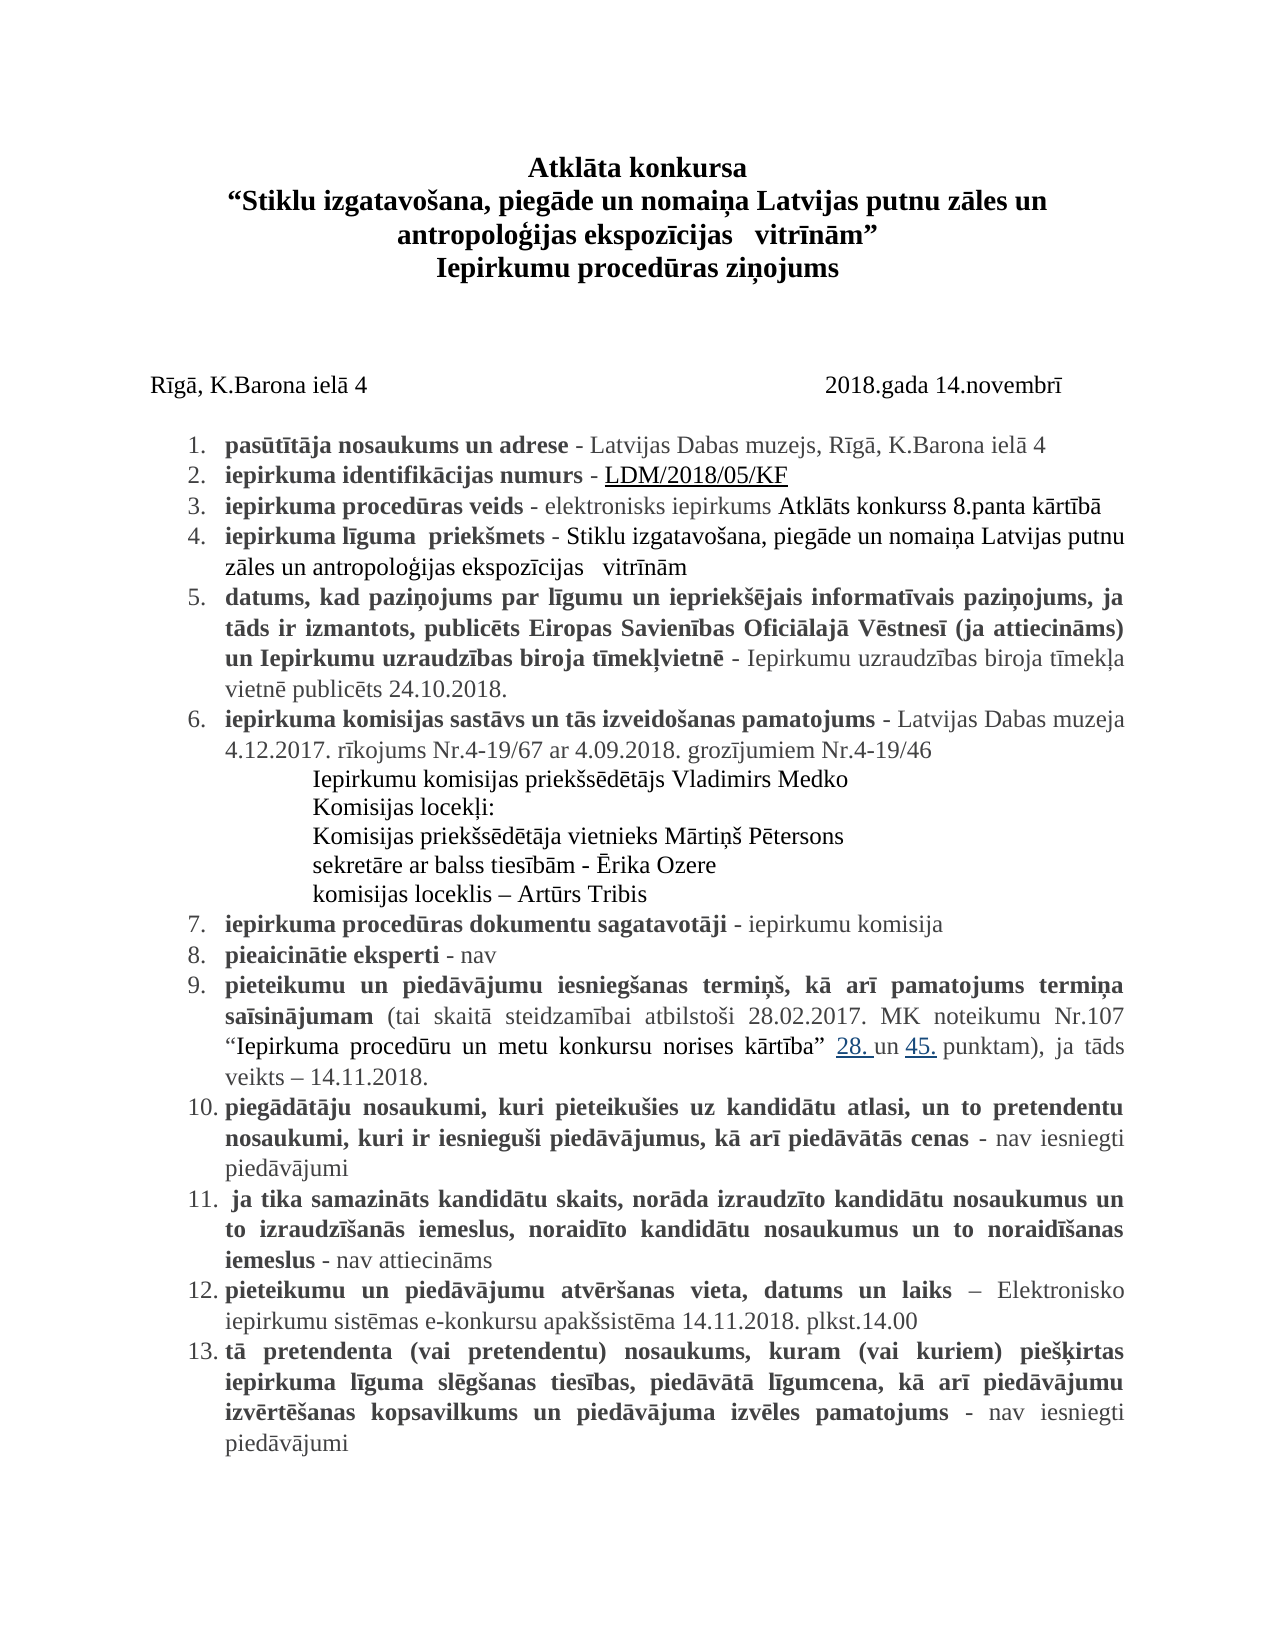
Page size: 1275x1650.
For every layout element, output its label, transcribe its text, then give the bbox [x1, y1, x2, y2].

list iepirkuma procedūras veids - elektronisks iepirkums Atklāts konkurss 8.panta kārtībā [187, 489, 1125, 519]
text Atklāta konkursa [150, 150, 1125, 183]
list iepirkuma identifikācijas numurs - LDM/2018/05/KF [187, 458, 1125, 489]
list pieteikumu un piedāvājumu iesniegšanas termiņš, kā arī pamatojums termiņa saīsinājumam (tai skaitā steidzamībai atbilstoši 28.02.2017. MK noteikumu Nr.107 “Iepirkuma procedūru un metu konkursu norises kārtība” 28. un 45. punktam), ja tāds veikts – 14.11.2018. [187, 968, 1125, 1091]
text Komisijas priekšsēdētāja vietnieks Mārtiņš Pētersons [150, 821, 1125, 850]
list pieaicinātie eksperti - nav [187, 938, 1125, 968]
text Komisijas locekļi: [150, 792, 1125, 821]
list ja tika samazināts kandidātu skaits, norāda izraudzīto kandidātu nosaukumus un to izraudzīšanās iemeslus, noraidīto kandidātu nosaukumus un to noraidīšanas iemeslus - nav attiecināms [187, 1182, 1125, 1274]
list piegādātāju nosaukumi, kuri pieteikušies uz kandidātu atlasi, un to pretendentu nosaukumi, kuri ir iesnieguši piedāvājumus, kā arī piedāvātās cenas - nav iesniegti piedāvājumi [187, 1091, 1125, 1182]
text “Stiklu izgatavošana, piegāde un nomaiņa Latvijas putnu zāles un antropoloģijas ekspozīcijas vitrīnām” [150, 183, 1125, 251]
text komisijas loceklis – Artūrs Tribis [150, 879, 1125, 907]
list datums, kad paziņojums par līgumu un iepriekšējais informatīvais paziņojums, ja tāds ir izmantots, publicēts Eiropas Savienības Oficiālajā Vēstnesī (ja attiecināms) un Iepirkumu uzraudzības biroja tīmekļvietnē - Iepirkumu uzraudzības biroja tīmekļa vietnē publicēts 24.10.2018. [187, 581, 1125, 703]
list iepirkuma komisijas sastāvs un tās izveidošanas pamatojums - Latvijas Dabas muzeja 4.12.2017. rīkojums Nr.4-19/67 ar 4.09.2018. grozījumiem Nr.4-19/46 [187, 703, 1125, 764]
list tā pretendenta (vai pretendentu) nosaukums, kuram (vai kuriem) piešķirtas iepirkuma līguma slēgšanas tiesības, piedāvātā līgumcena, kā arī piedāvājumu izvērtēšanas kopsavilkums un piedāvājuma izvēles pamatojums - nav iesniegti piedāvājumi [187, 1335, 1125, 1457]
text Iepirkumu komisijas priekšsēdētājs Vladimirs Medko [150, 764, 1125, 792]
text sekretāre ar balss tiesībām - Ērika Ozere [150, 850, 1125, 879]
list iepirkuma līguma priekšmets - Stiklu izgatavošana, piegāde un nomaiņa Latvijas putnu zāles un antropoloģijas ekspozīcijas vitrīnām [187, 519, 1125, 581]
list pasūtītāja nosaukums un adrese - Latvijas Dabas muzejs, Rīgā, K.Barona ielā 4 [187, 428, 1125, 458]
list iepirkuma procedūras dokumentu sagatavotāji - iepirkumu komisija [187, 907, 1125, 938]
text Rīgā, K.Barona ielā 4 2018.gada 14.novembrī [150, 370, 1125, 399]
text Iepirkumu procedūras ziņojums [150, 251, 1125, 284]
list pieteikumu un piedāvājumu atvēršanas vieta, datums un laiks – Elektronisko iepirkumu sistēmas e-konkursu apakšsistēma 14.11.2018. plkst.14.00 [187, 1274, 1125, 1335]
